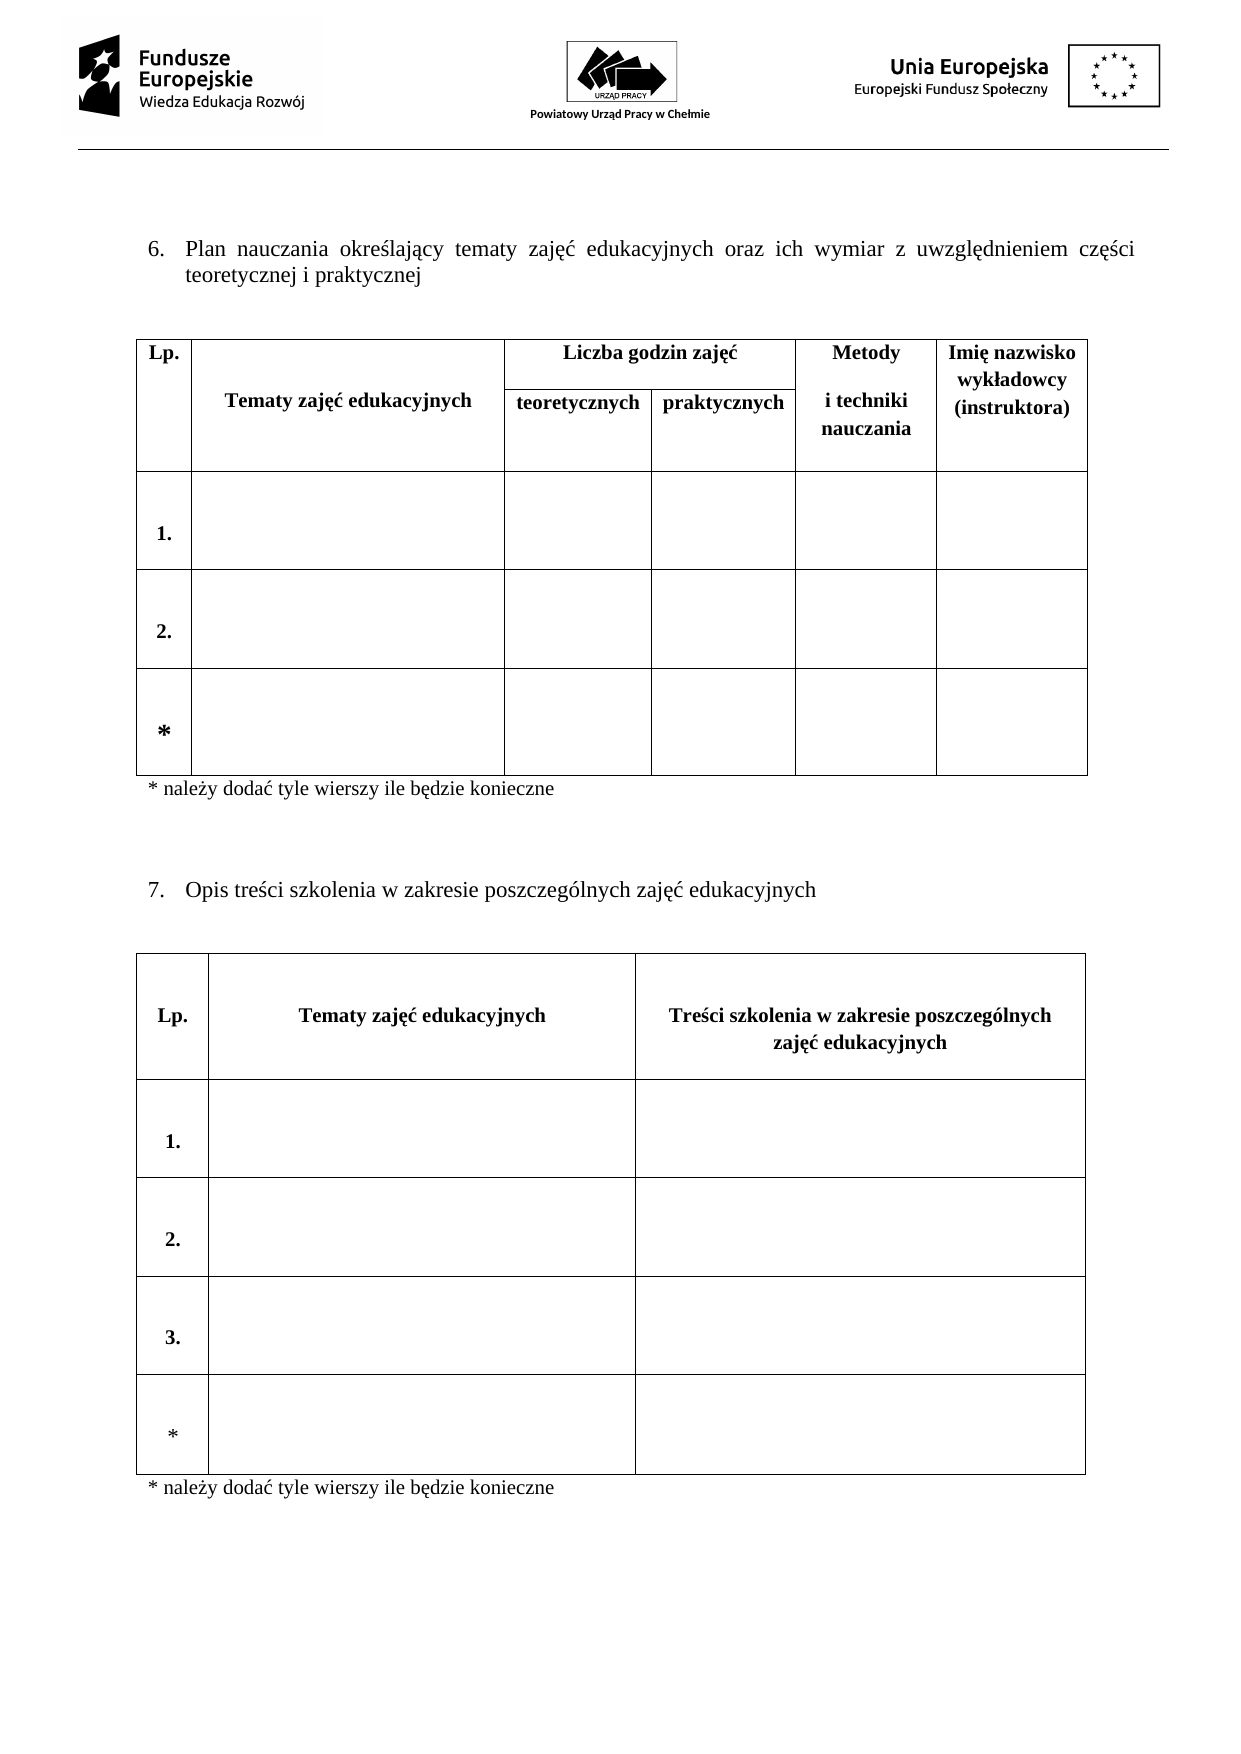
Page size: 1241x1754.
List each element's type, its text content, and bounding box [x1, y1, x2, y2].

table_header Tematy zajęć edukacyjnych [192, 340, 504, 471]
list Opis treści szkolenia w zakresie poszczególnych zajęć edukacyjnych [148, 876, 1137, 902]
table_cell [796, 472, 936, 569]
table_cell [636, 1375, 1085, 1474]
table_cell [209, 1080, 635, 1177]
table_cell [192, 669, 504, 775]
table_cell 1. [137, 472, 191, 569]
table_cell [937, 570, 1087, 668]
text * należy dodać tyle wierszy ile będzie konieczne [148, 776, 1137, 800]
table_cell [505, 472, 651, 569]
table_cell [209, 1375, 635, 1474]
picture [833, 23, 1180, 113]
table_header Metody i techniki nauczania [796, 340, 936, 471]
table_cell [652, 669, 795, 775]
table_cell [209, 1277, 635, 1374]
table_header Lp. [137, 954, 208, 1079]
table_header Liczba godzin zajęć [505, 340, 795, 388]
table_cell teoretycznych [505, 390, 651, 471]
table_cell [505, 669, 651, 775]
table_cell [652, 472, 795, 569]
table_cell [192, 472, 504, 569]
table_cell [636, 1080, 1085, 1177]
table_cell * [137, 1375, 208, 1474]
table_cell [796, 570, 936, 668]
table_cell [796, 669, 936, 775]
table_header Treści szkolenia w zakresie poszczególnych zajęć edukacyjnych [636, 954, 1085, 1079]
table_cell [652, 570, 795, 668]
table_cell 2. [137, 1178, 208, 1276]
table_cell [636, 1178, 1085, 1276]
list Plan nauczania określający tematy zajęć edukacyjnych oraz ich wymiar z uwzględnieniem części teoretycznej i praktycznej [148, 235, 1137, 288]
table_cell 3. [137, 1277, 208, 1374]
table_cell [505, 570, 651, 668]
table_header Imię nazwisko wykładowcy (instruktora) [937, 340, 1087, 471]
table_cell [636, 1277, 1085, 1374]
table_cell [937, 472, 1087, 569]
table_cell praktycznych [652, 390, 795, 471]
table_cell * [137, 669, 191, 775]
table_cell [937, 669, 1087, 775]
table_cell 1. [137, 1080, 208, 1177]
table_header Tematy zajęć edukacyjnych [209, 954, 635, 1079]
table_cell 2. [137, 570, 191, 668]
table_header Lp. [137, 340, 191, 471]
table_cell [192, 570, 504, 668]
picture [59, 15, 324, 137]
table_cell [209, 1178, 635, 1276]
text * należy dodać tyle wierszy ile będzie konieczne [148, 1475, 1137, 1499]
